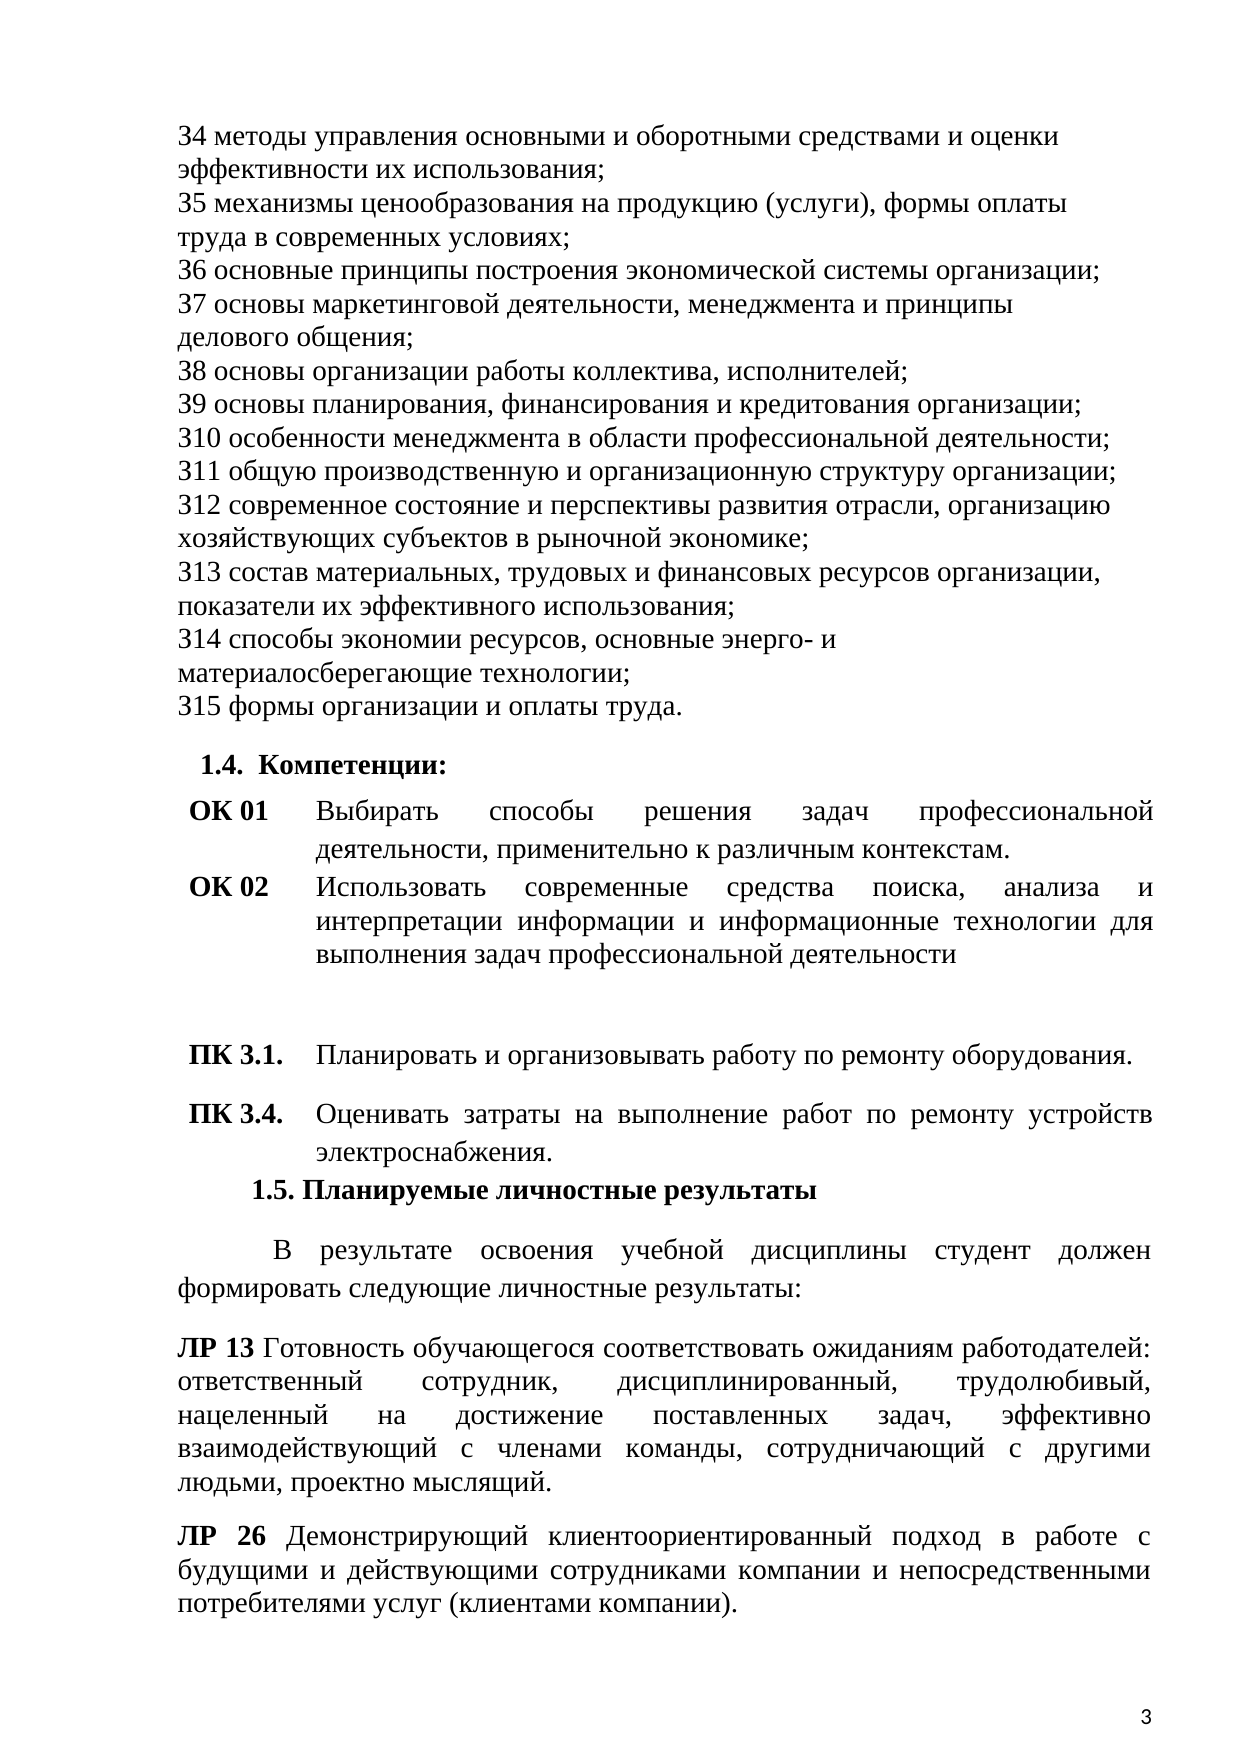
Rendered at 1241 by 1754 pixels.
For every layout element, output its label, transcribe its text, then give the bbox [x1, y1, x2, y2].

table_cell Использовать современные средства поиска, анализа и интерпретации информации и информационные технологии для выполнения задач профессиональной деятельности [304, 870, 1165, 1037]
text ЛР 13 Готовность обучающегося соответствовать ожиданиям работодателей: ответственный сотрудник, дисциплинированный, трудолюбивый, нацеленный на достижение поставленных задач, эффективно взаимодействующий с членами команды, сотрудничающий с другими людьми, проектно мыслящий. [177, 1330, 1152, 1497]
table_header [166, 118, 1140, 722]
table_cell Оценивать затраты на выполнение работ по ремонту устройств электроснабжения. [304, 1096, 1165, 1172]
table_cell ОК 02 [177, 870, 304, 1037]
text 1.5. Планируемые личностные результаты [177, 1172, 1152, 1206]
text ЛР 26 Демонстрирующий клиентоориентированный подход в работе с будущими и действующими сотрудниками компании и непосредственными потребителями услуг (клиентами компании). [177, 1518, 1152, 1619]
text 1.4. Компетенции: [177, 747, 1152, 780]
text В результате освоения учебной дисциплины студент должен формировать следующие личностные результаты: [177, 1232, 1152, 1304]
table_cell ПК 3.4. [177, 1096, 304, 1172]
table_header ОК 01 [177, 793, 304, 869]
table_cell ПК 3.1. [177, 1038, 304, 1096]
table_header Выбирать способы решения задач профессиональной деятельности, применительно к различным контекстам. [304, 793, 1165, 869]
table_cell Планировать и организовывать работу по ремонту оборудования. [304, 1038, 1165, 1096]
